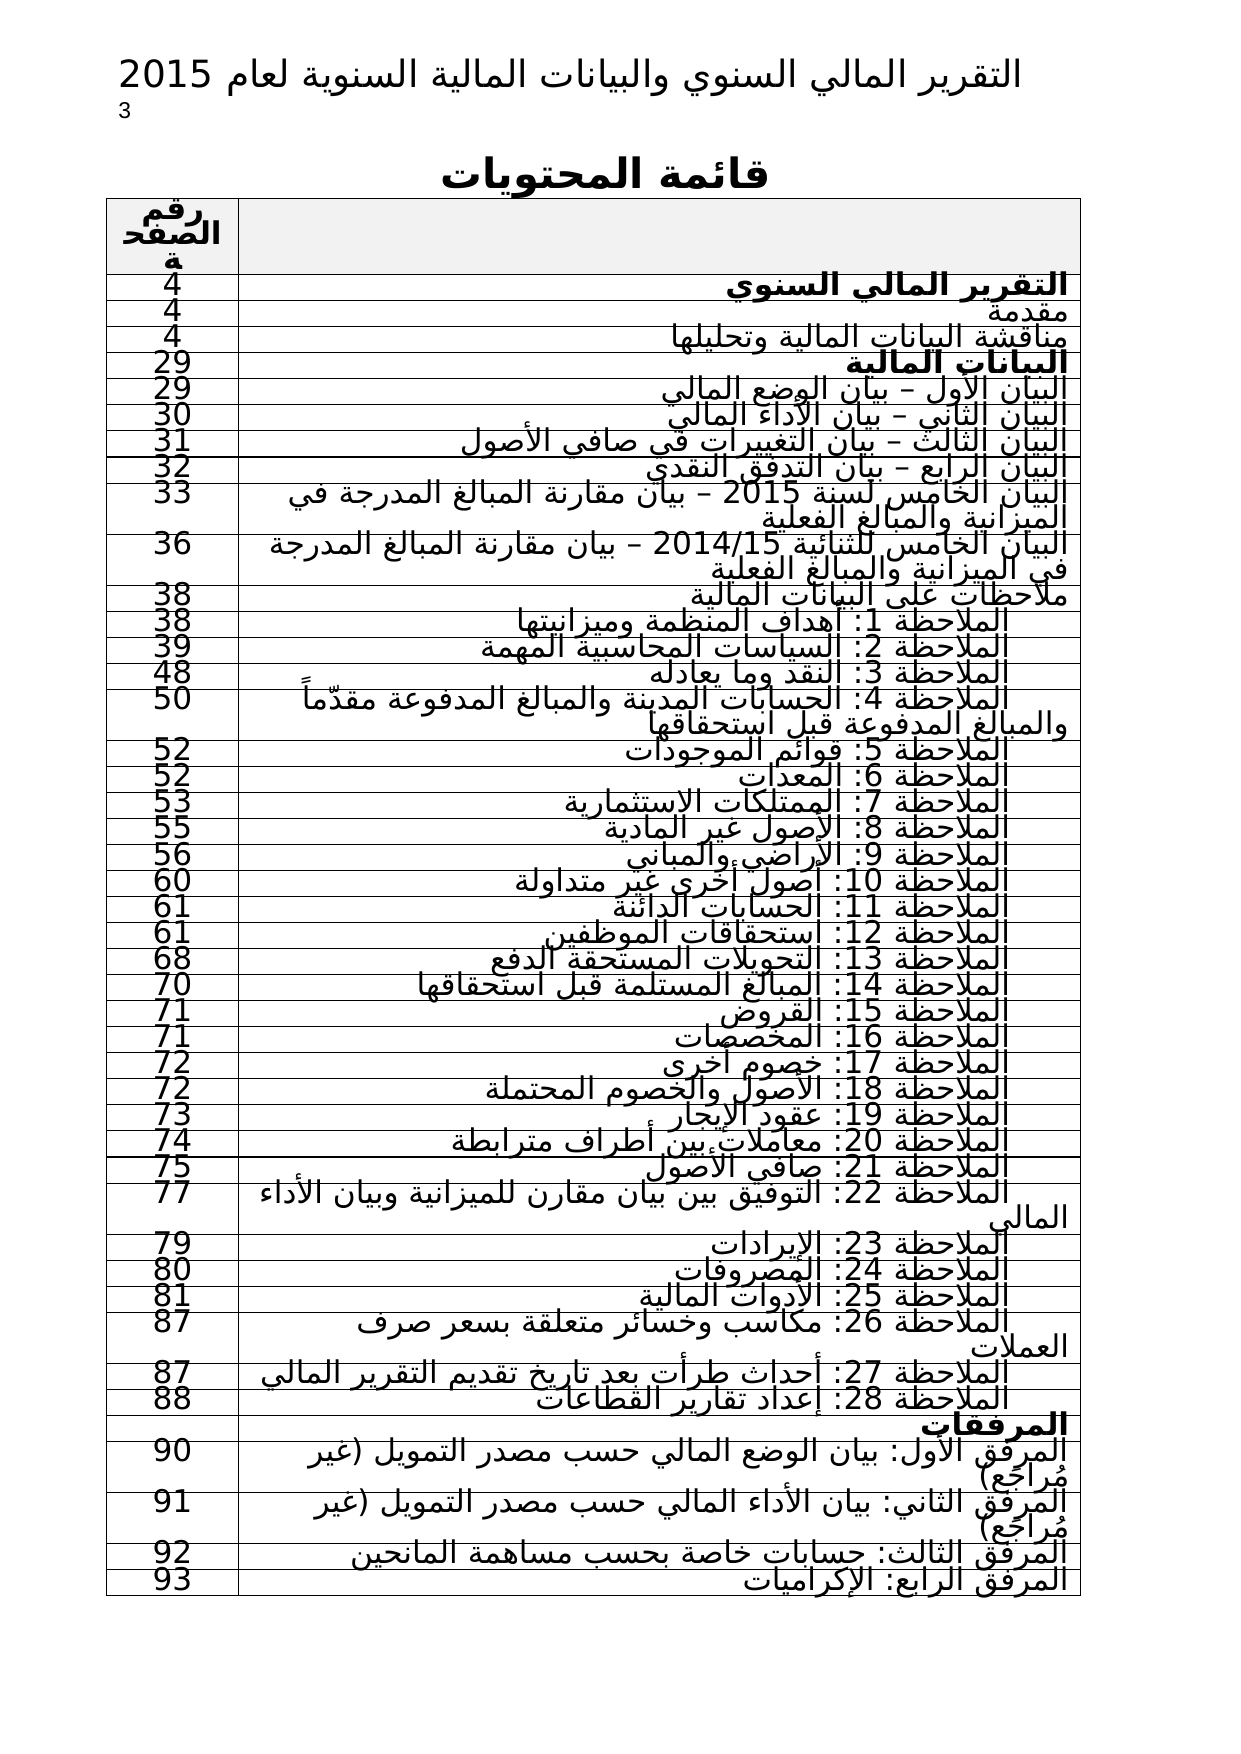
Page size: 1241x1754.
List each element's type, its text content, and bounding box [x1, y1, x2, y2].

table_cell 71 [107, 1027, 238, 1052]
table_cell الملاحظة 11: الحسابات الدائنة [239, 897, 1080, 922]
table_cell 30 [107, 405, 238, 430]
table_cell الملاحظة 23: الإيرادات [239, 1235, 1080, 1259]
table_cell 56 [107, 845, 238, 870]
table_cell البيان الرابع – بيان التدفق النقدي [239, 458, 975, 482]
table_cell 61 [107, 923, 238, 948]
table_cell البيان الأول – بيان الوضع المالي [807, 379, 942, 404]
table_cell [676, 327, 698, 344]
table_cell الملاحظة 4: الحسابات المدينة والمبالغ المدفوعة مقدّماً والمبالغ المدفوعة قبل استحقاقها [239, 690, 1080, 740]
table_cell الملاحظة 28: إعداد تقارير القطاعات [239, 1390, 1080, 1415]
table_cell الملاحظة 14: المبالغ المستلمة قبل استحقاقها [746, 975, 1080, 1000]
table_cell الملاحظة 12: استحقاقات الموظفين [627, 923, 1080, 948]
table_cell 71 [107, 1001, 238, 1026]
table_cell 87 [107, 1364, 238, 1389]
table_cell 38 [107, 612, 238, 637]
table_cell الملاحظة 2: السياسات المحاسبية المهمة [524, 638, 1080, 663]
table_cell الملاحظة 25: الأدوات المالية [239, 1287, 1080, 1312]
table_cell الملاحظة 18: الأصول والخصوم المحتملة [239, 1079, 691, 1104]
table_cell 77 [107, 1184, 238, 1233]
table_cell الملاحظة 12: استحقاقات الموظفين [239, 923, 596, 948]
table_header [239, 199, 1080, 274]
table_cell الملاحظة 27: أحداث طرأت بعد تاريخ تقديم التقرير المالي [239, 1364, 423, 1389]
table_cell الملاحظة 18: الأصول والخصوم المحتملة [746, 1079, 1080, 1104]
table_cell الملاحظة 9: الأراضي والمباني [239, 845, 1080, 870]
table_cell المرفق الرابع: الإكراميات [239, 1570, 841, 1595]
table_cell 48 [107, 664, 238, 689]
table_cell البيان الثاني – بيان الأداء المالي [239, 405, 1080, 430]
table_cell 79 [107, 1235, 238, 1259]
table_cell 81 [107, 1287, 238, 1312]
table_cell البيان الثالث – بيان التغييرات في صافي الأصول [470, 431, 801, 456]
table_cell التقرير المالي السنوي [1003, 275, 1080, 300]
table_cell 36 [107, 535, 238, 584]
table_cell الملاحظة 3: النقد وما يعادله [239, 664, 1080, 689]
table_cell 33 [107, 484, 238, 533]
table_cell 74 [107, 1131, 238, 1156]
table_cell 87 [107, 1313, 238, 1363]
table_cell 93 [107, 1570, 238, 1595]
table_cell 75 [107, 1158, 238, 1182]
table_cell الملاحظة 21: صافي الأصول [239, 1158, 661, 1182]
table_cell الملاحظة 20: معاملات بين أطراف مترابطة [239, 1131, 625, 1156]
table_cell 72 [107, 1053, 238, 1078]
table_header رقم الصفحة [107, 199, 238, 274]
table_cell المرفق الأول: بيان الوضع المالي حسب مصدر التمويل (غير مُراجَع) [239, 1442, 1080, 1492]
table_cell الملاحظة 14: المبالغ المستلمة قبل استحقاقها [566, 975, 762, 1000]
table_cell البيان الخامس لسنة 2015 – بيان مقارنة المبالغ المدرجة في الميزانية والمبالغ الفعلية [239, 484, 1080, 533]
table_cell 31 [107, 431, 238, 456]
table_cell الملاحظة 7: الممتلكات الاستثمارية [239, 793, 1080, 818]
table_cell مناقشة البيانات المالية وتحليلها [689, 327, 1080, 352]
table_cell 52 [107, 741, 238, 766]
table_cell الملاحظة 20: معاملات بين أطراف مترابطة [613, 1131, 1080, 1156]
table_cell البيان الرابع – بيان التدفق النقدي [962, 458, 1080, 482]
table_cell الملاحظة 15: القروض [781, 1001, 1080, 1026]
table_cell مقدمة [239, 301, 1080, 326]
table_cell المرفق الثاني: بيان الأداء المالي حسب مصدر التمويل (غير مُراجَع) [239, 1493, 1080, 1543]
table_cell المرفق الثالث: حسابات خاصة بحسب مساهمة المانحين [239, 1544, 1054, 1569]
table_cell 55 [107, 819, 238, 844]
table_cell الملاحظة 5: قوائم الموجودات [239, 741, 749, 766]
table_cell البيان الأول – بيان الوضع المالي [936, 379, 1080, 404]
table_cell التقرير المالي السنوي [767, 275, 1050, 300]
table_cell الملاحظة 13: التحويلات المستحقة الدفع [239, 949, 808, 974]
table_cell البيان الخامس للثنائية 2014/15 – بيان مقارنة المبالغ المدرجة في الميزانية والمبالغ الفعلية [239, 535, 1080, 584]
table_cell الملاحظة 14: المبالغ المستلمة قبل استحقاقها [422, 975, 572, 1000]
table_cell 53 [107, 793, 238, 818]
table_cell الملاحظة 22: التوفيق بين بيان مقارن للميزانية وبيان الأداء المالي [239, 1184, 1080, 1233]
table_cell الملاحظة 10: أصول أخرى غير متداولة [759, 871, 1080, 896]
table_cell 52 [107, 767, 238, 792]
table_cell 39 [107, 638, 238, 663]
table_cell الملاحظة 10: أصول أخرى غير متداولة [239, 871, 765, 896]
table_cell الملاحظة 2: السياسات المحاسبية المهمة [239, 638, 551, 663]
table_cell المرفقات [1016, 1416, 1080, 1441]
table_cell البيان الثالث – بيان التغييرات في صافي الأصول [239, 431, 476, 456]
table_cell 29 [107, 353, 238, 378]
table_cell الملاحظة 17: خصوم أخرى [239, 1053, 1080, 1078]
table_cell الملاحظة 18: الأصول والخصوم المحتملة [634, 1079, 748, 1104]
table_cell الملاحظة 1: أهداف المنظمة وميزانيتها [522, 612, 1080, 637]
table_cell التقرير المالي السنوي [239, 275, 822, 300]
table_cell الملاحظة 13: التحويلات المستحقة الدفع [771, 949, 1080, 974]
table_cell 91 [107, 1493, 238, 1543]
table_cell [107, 1416, 238, 1441]
table_cell 38 [107, 586, 238, 611]
table_cell 92 [107, 1544, 238, 1569]
table_cell 32 [107, 458, 238, 482]
table_cell 60 [107, 871, 238, 896]
table_cell الملاحظة 24: المصروفات [239, 1261, 1080, 1286]
table_cell الملاحظة 14: المبالغ المستلمة قبل استحقاقها [239, 975, 429, 1000]
table_cell الملاحظة 8: الأصول غير المادية [239, 819, 1080, 844]
table_cell الملاحظة 16: المخصصات [239, 1027, 1080, 1052]
table_cell البيان الثالث – بيان التغييرات في صافي الأصول [746, 431, 1080, 456]
table_cell الملاحظة 5: قوائم الموجودات [720, 741, 1080, 766]
table_cell الملاحظة 1: أهداف المنظمة وميزانيتها [239, 612, 529, 637]
table_cell ملاحظات على البيانات المالية [239, 586, 1080, 611]
text قائمة المحتويات [118, 149, 1092, 198]
table_cell 70 [107, 975, 238, 1000]
table_cell 73 [107, 1105, 238, 1130]
table_cell 72 [107, 1079, 238, 1104]
table_cell 68 [107, 949, 238, 974]
table_cell الملاحظة 26: مكاسب وخسائر متعلقة بسعر صرف العملات [239, 1313, 1080, 1363]
table_cell 88 [107, 1390, 238, 1415]
table_cell 61 [107, 897, 238, 922]
table_cell الملاحظة 27: أحداث طرأت بعد تاريخ تقديم التقرير المالي [385, 1364, 709, 1389]
table_cell 4 [107, 275, 238, 300]
table_cell الملاحظة 6: المعدات [239, 767, 1080, 792]
table_cell البيانات المالية [239, 353, 1080, 378]
table_cell الملاحظة 15: القروض [239, 1001, 808, 1026]
table_cell 4 [107, 301, 238, 326]
table_cell البيان الأول – بيان الوضع المالي [239, 379, 815, 404]
table_cell مناقشة البيانات المالية وتحليلها [239, 327, 682, 352]
table_cell المرفق الرابع: الإكراميات [938, 1570, 1054, 1595]
table_cell الملاحظة 27: أحداث طرأت بعد تاريخ تقديم التقرير المالي [696, 1364, 1080, 1389]
table_cell المرفقات [239, 1416, 1050, 1441]
table_cell 29 [107, 379, 238, 404]
table_cell 4 [107, 327, 238, 352]
table_cell المرفق الرابع: الإكراميات [825, 1570, 950, 1595]
table_cell 90 [107, 1442, 238, 1492]
table_cell 50 [107, 690, 238, 740]
table_cell الملاحظة 12: استحقاقات الموظفين [561, 923, 655, 948]
table_cell 80 [107, 1261, 238, 1286]
table_cell الملاحظة 21: صافي الأصول [655, 1158, 1080, 1182]
table_cell الملاحظة 19: عقود الإيجار [239, 1105, 1080, 1130]
